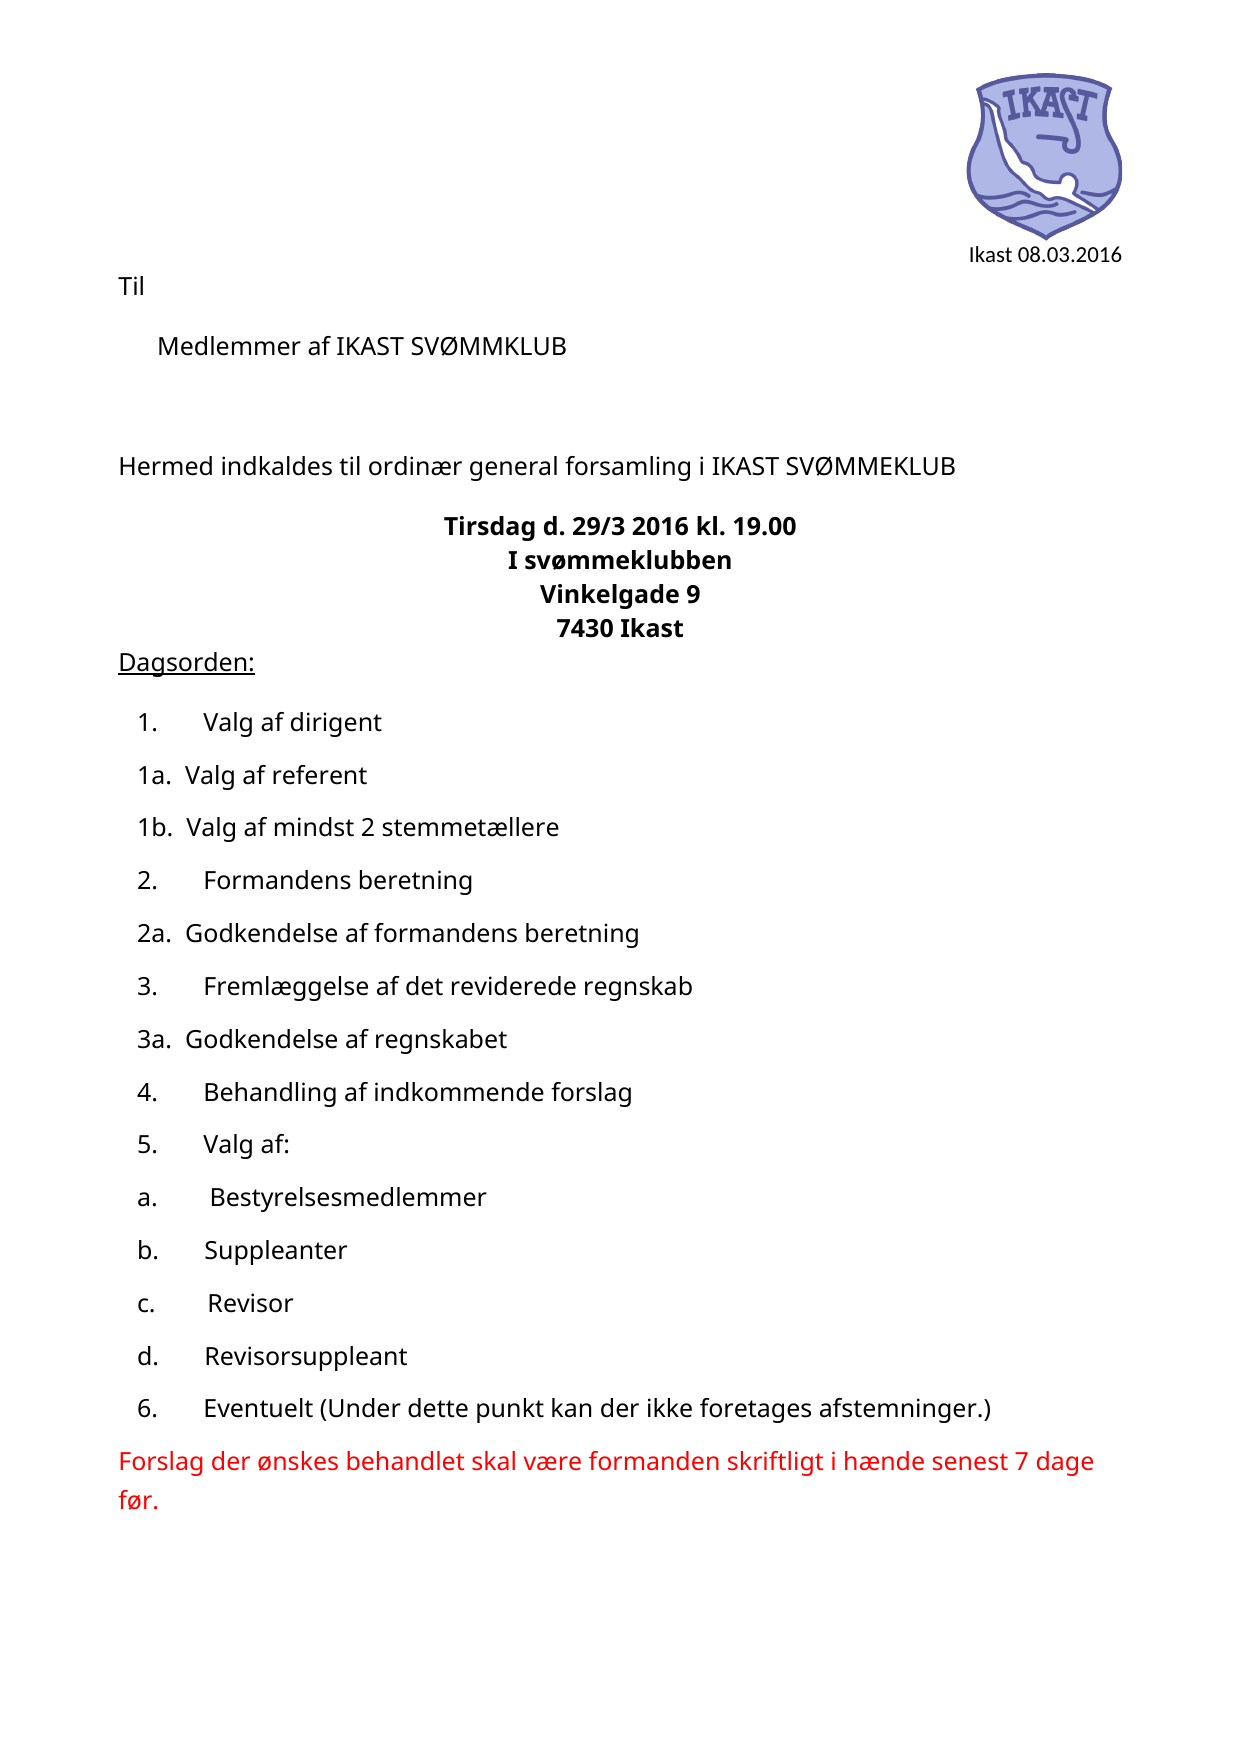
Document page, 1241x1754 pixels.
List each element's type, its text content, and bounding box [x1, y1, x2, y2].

text Forslag der ønskes behandlet skal være formanden skriftligt i hænde senest 7 dage før. [118, 1444, 1122, 1517]
text 3a. Godkendelse af regnskabet [137, 1021, 1103, 1055]
text 2a. Godkendelse af formandens beretning [137, 916, 1103, 950]
text Tirsdag d. 29/3 2016 kl. 19.00 [118, 508, 1122, 542]
text 3. Fremlæggelse af det reviderede regnskab [137, 968, 1103, 1003]
text 1. Valg af dirigent [137, 704, 1103, 738]
text 6. Eventuelt (Under dette punkt kan der ikke foretages afstemninger.) [137, 1391, 1103, 1425]
text 1a. Valg af referent [137, 757, 1103, 791]
text Hermed indkaldes til ordinær general forsamling i IKAST SVØMMEKLUB [118, 448, 1122, 482]
text I svømmeklubben [118, 542, 1122, 576]
picture [966, 73, 1123, 241]
text c. Revisor [137, 1285, 1103, 1319]
text Vinkelgade 9 [118, 576, 1122, 610]
text 4. Behandling af indkommende forslag [137, 1074, 1103, 1108]
text 1b. Valg af mindst 2 stemmetællere [137, 810, 1103, 844]
text 7430 Ikast [118, 610, 1122, 644]
text 5. Valg af: [137, 1127, 1103, 1161]
text d. Revisorsuppleant [137, 1338, 1103, 1372]
text Medlemmer af IKAST SVØMMKLUB [118, 328, 1122, 362]
text b. Suppleanter [137, 1233, 1103, 1267]
text Til [118, 268, 1122, 302]
text 2. Formandens beretning [137, 863, 1103, 897]
text a. Bestyrelsesmedlemmer [137, 1180, 1103, 1214]
text Dagsorden: [118, 644, 1122, 678]
